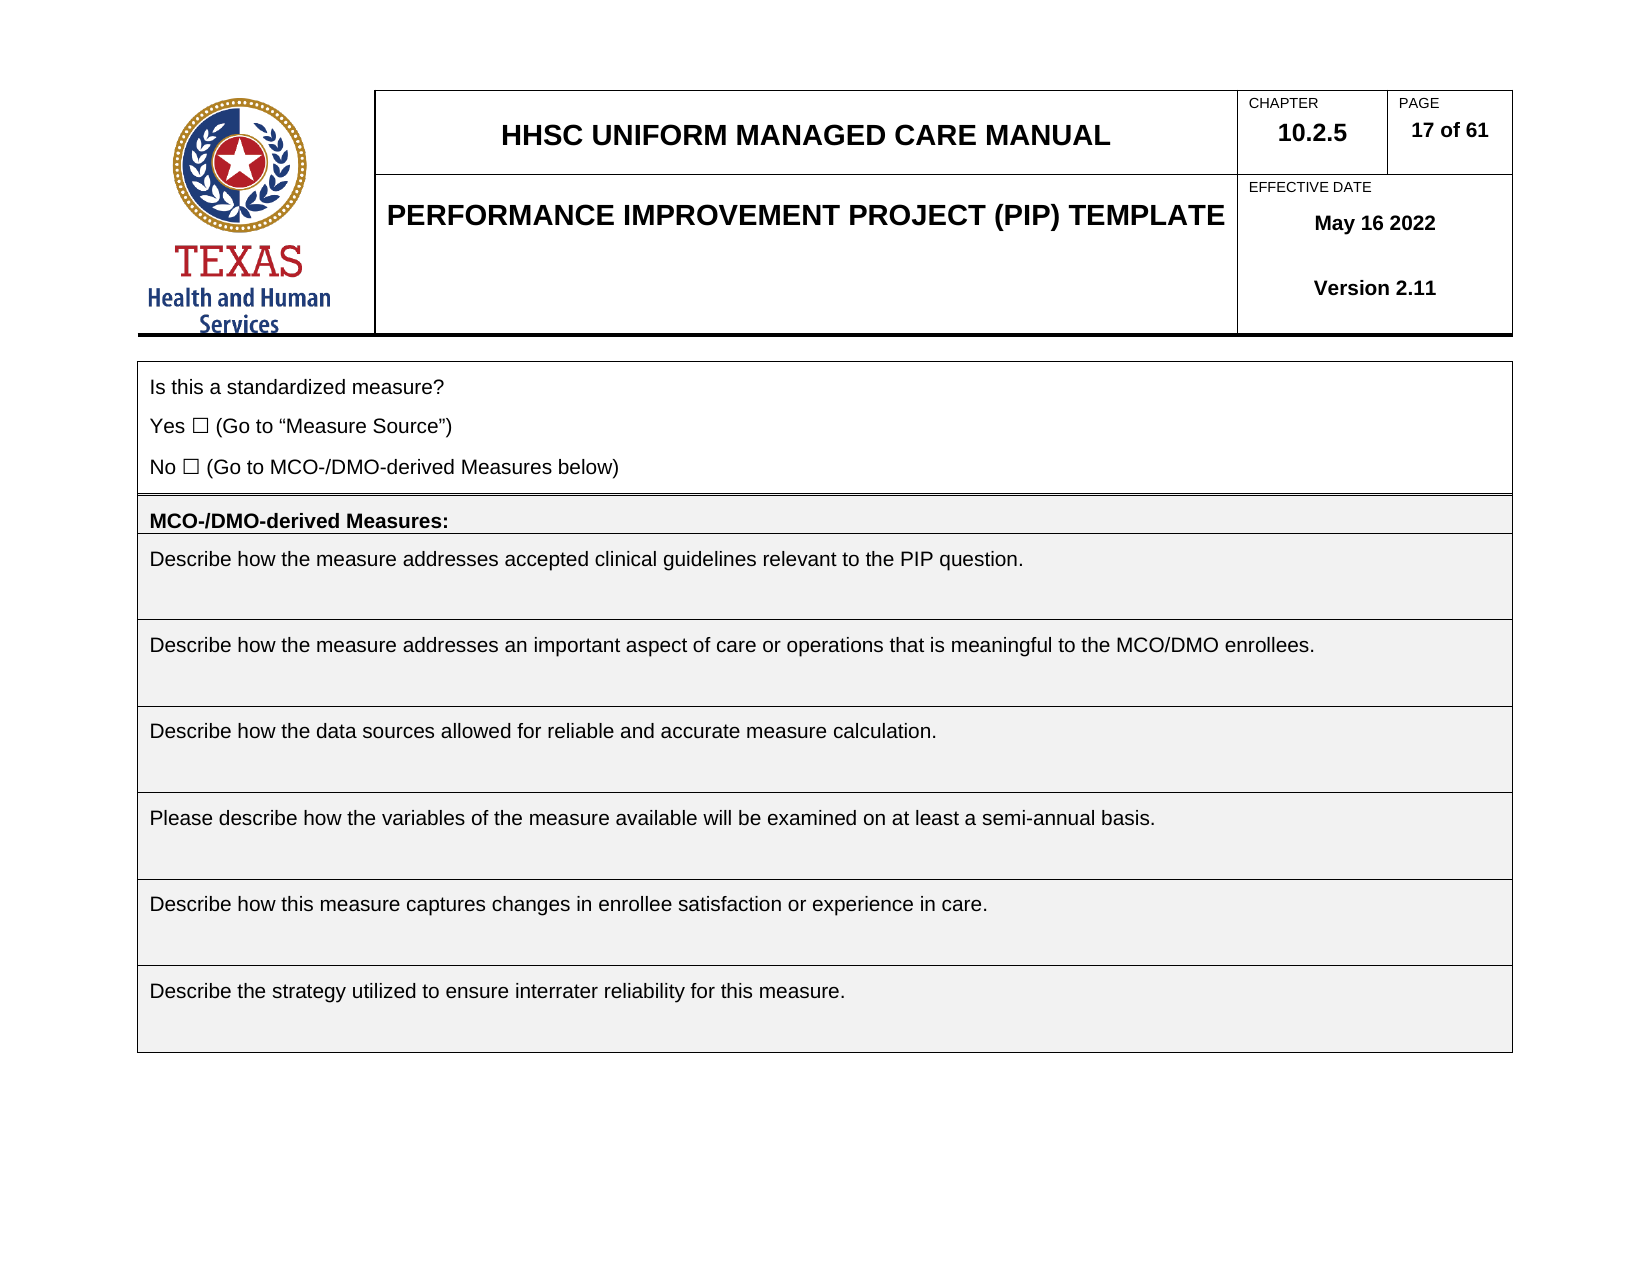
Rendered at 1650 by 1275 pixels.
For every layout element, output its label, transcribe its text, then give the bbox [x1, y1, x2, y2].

picture [148, 98, 330, 333]
table_cell Please describe how the variables of the measure available will be examined on at least a semi-annual basis. [138, 793, 1512, 879]
table_cell Is this a standardized measure? Yes (Go to “Measure Source”) No (Go to MCO-/DMO-derived Measures below) [138, 362, 1512, 493]
table_cell Describe how the data sources allowed for reliable and accurate measure calculation. [138, 707, 1512, 792]
table_cell Describe the strategy utilized to ensure interrater reliability for this measure. [138, 966, 1512, 1052]
table_cell Describe how the measure addresses accepted clinical guidelines relevant to the PIP question. [138, 534, 1512, 619]
table_cell Describe how this measure captures changes in enrollee satisfaction or experience in care. [138, 880, 1512, 965]
table_cell MCO-/DMO-derived Measures: [138, 496, 1512, 533]
table_cell Describe how the measure addresses an important aspect of care or operations that is meaningful to the MCO/DMO enrollees. [138, 620, 1512, 706]
